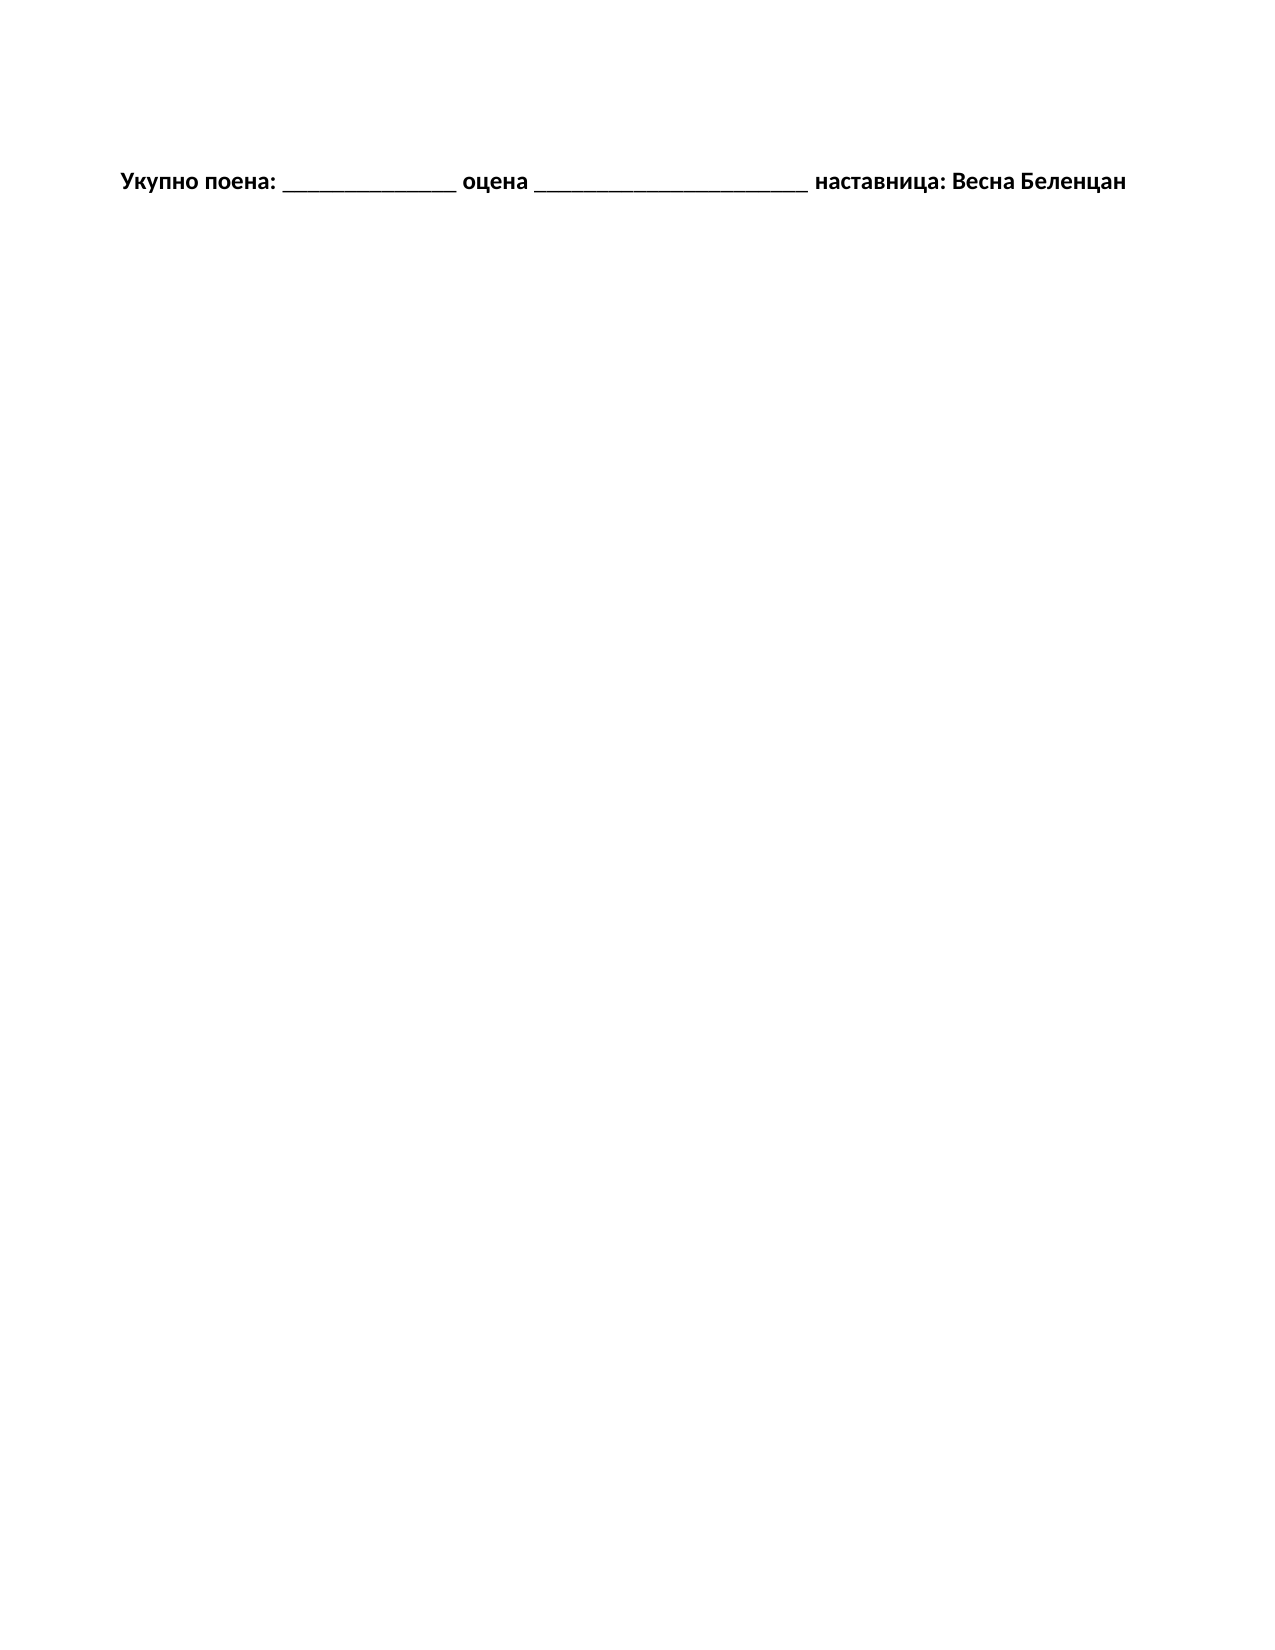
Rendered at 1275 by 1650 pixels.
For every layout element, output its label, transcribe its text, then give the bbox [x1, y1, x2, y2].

text Укупно поена: ______________ оцена ______________________ наставница: Весна Беленцан [120, 165, 1213, 196]
